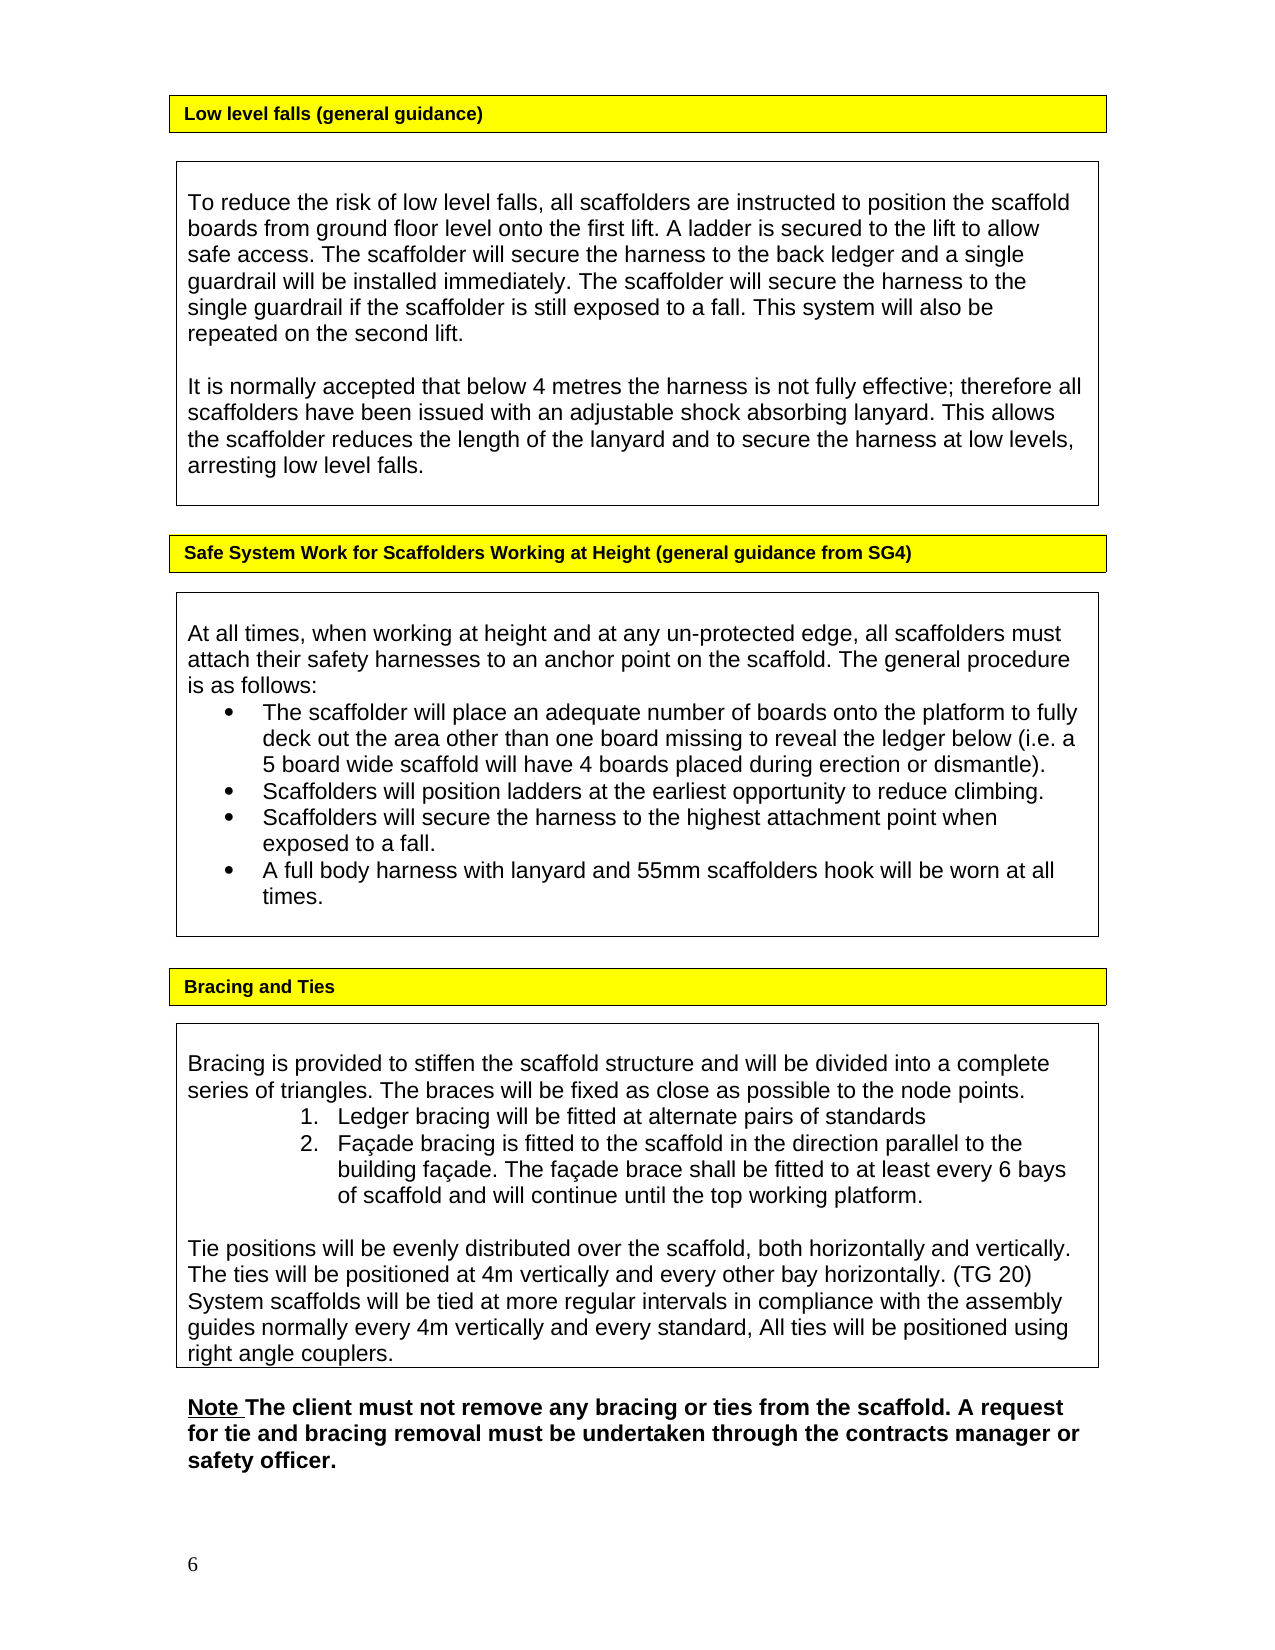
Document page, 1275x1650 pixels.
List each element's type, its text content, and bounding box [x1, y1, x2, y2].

table_header Bracing is provided to stiffen the scaffold structure and will be divided into a complete series of triangles. The braces will be fixed as close as possible to the node points. Ledger bracing will be fitted at alternate pairs of standards Façade bracing is fitted to the scaffold in the direction parallel to the building façade. The façade brace shall be fitted to at least every 6 bays of scaffold and will continue until the top working platform. Tie positions will be evenly distributed over the scaffold, both horizontally and vertically. The ties will be positioned at 4m vertically and every other bay horizontally. (TG 20) System scaffolds will be tied at more regular intervals in compliance with the assembly guides normally every 4m vertically and every standard, All ties will be positioned using right angle couplers. [177, 1024, 1098, 1367]
table_header At all times, when working at height and at any un-protected edge, all scaffolders must attach their safety harnesses to an anchor point on the scaffold. The general procedure is as follows: The scaffolder will place an adequate number of boards onto the platform to fully deck out the area other than one board missing to reveal the ledger below (i.e. a 5 board wide scaffold will have 4 boards placed during erection or dismantle). Scaffolders will position ladders at the earliest opportunity to reduce climbing. Scaffolders will secure the harness to the highest attachment point when exposed to a fall. A full body harness with lanyard and 55mm scaffolders hook will be worn at all times. [177, 593, 1098, 936]
text Note The client must not remove any bracing or ties from the scaffold. A request for tie and bracing removal must be undertaken through the contracts manager or safety officer. [187, 1394, 1087, 1473]
table_header To reduce the risk of low level falls, all scaffolders are instructed to position the scaffold boards from ground floor level onto the first lift. A ladder is secured to the lift to allow safe access. The scaffolder will secure the harness to the back ledger and a single guardrail will be installed immediately. The scaffolder will secure the harness to the single guardrail if the scaffolder is still exposed to a fall. This system will also be repeated on the second lift. It is normally accepted that below 4 metres the harness is not fully effective; therefore all scaffolders have been issued with an adjustable shock absorbing lanyard. This allows the scaffolder reduces the length of the lanyard and to secure the harness at low levels, arresting low level falls. [177, 162, 1098, 505]
